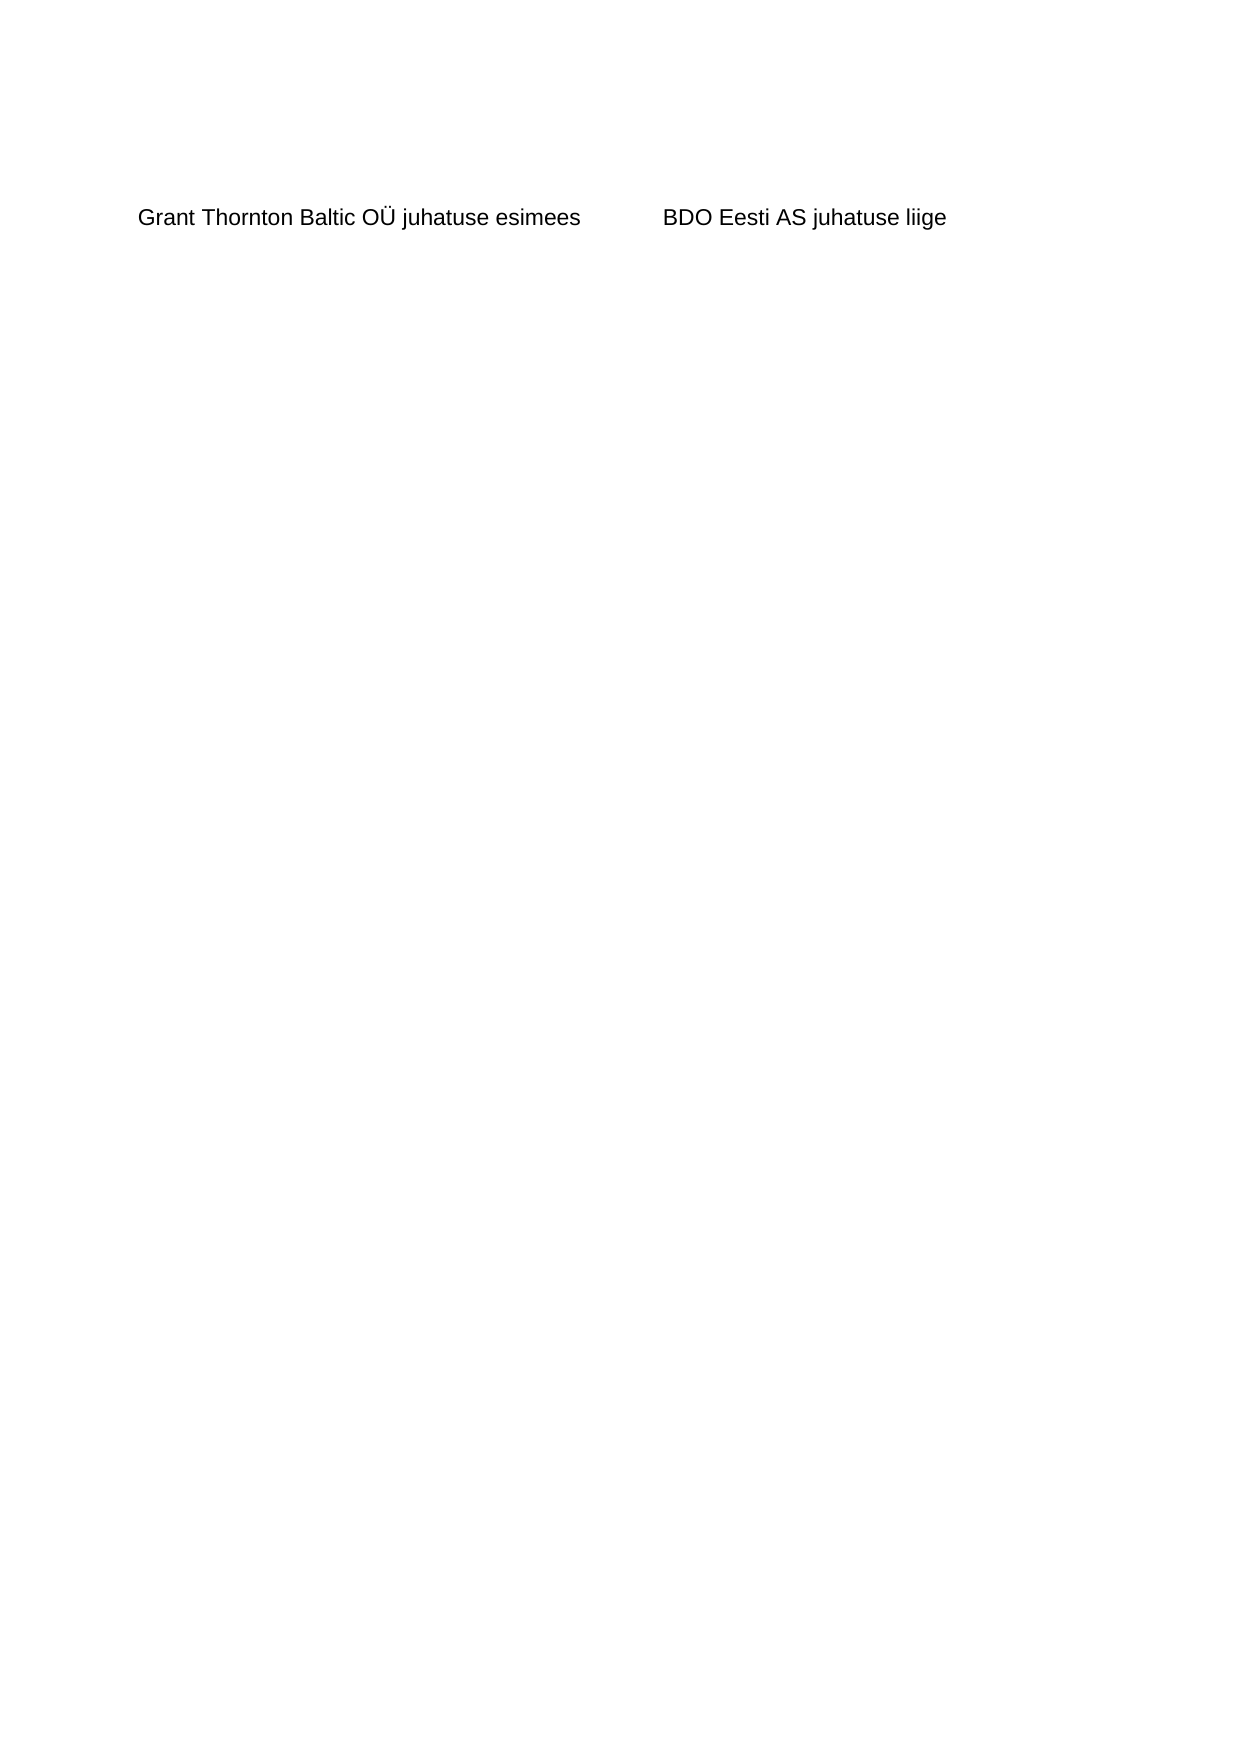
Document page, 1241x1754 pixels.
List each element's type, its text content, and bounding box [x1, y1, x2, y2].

text Grant Thornton Baltic OÜ juhatuse esimees BDO Eesti AS juhatuse liige [138, 204, 1103, 230]
